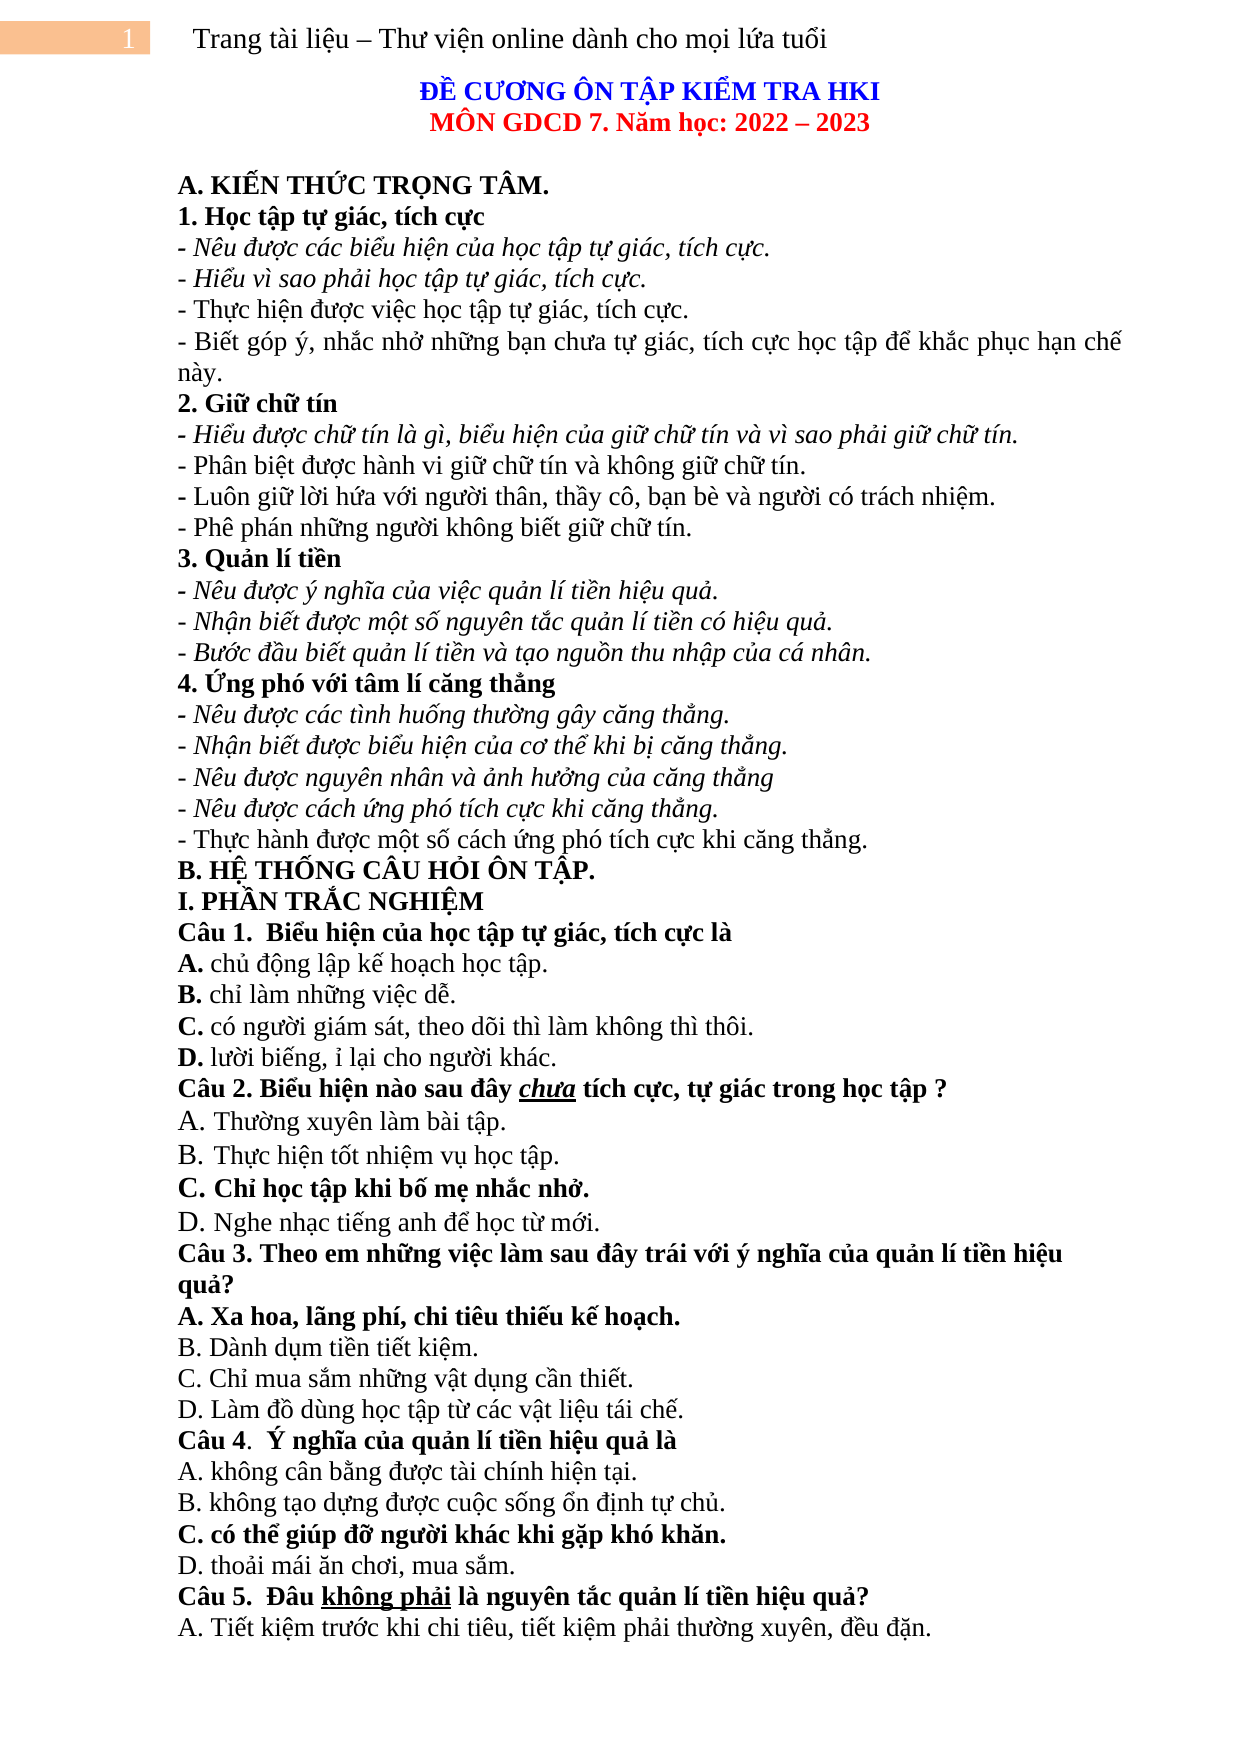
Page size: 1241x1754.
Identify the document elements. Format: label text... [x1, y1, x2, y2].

subtitle B. chỉ làm những việc dễ. [177, 979, 1122, 1010]
text C. có thể giúp đỡ người khác khi gặp khó khăn. [177, 1518, 1122, 1549]
list Chỉ học tập khi bố mẹ nhắc nhở. [177, 1170, 1122, 1204]
subtitle D. lười biếng, ỉ lại cho người khác. [177, 1041, 1122, 1072]
text - Nêu được nguyên nhân và ảnh hưởng của căng thẳng [177, 761, 1124, 792]
text - Thực hành được một số cách ứng phó tích cực khi căng thẳng. [177, 823, 1124, 854]
text - Nhận biết được biểu hiện của cơ thể khi bị căng thẳng. [177, 729, 1124, 761]
subtitle A. chủ động lập kế hoạch học tập. [177, 947, 1122, 979]
text Câu 4. Ý nghĩa của quản lí tiền hiệu quả là [177, 1424, 1122, 1455]
text - Nêu được các tình huống thường gây căng thẳng. [177, 698, 1124, 729]
list Thường xuyên làm bài tập. [177, 1103, 1122, 1137]
text 3. Quản lí tiền [177, 543, 1124, 574]
subtitle Câu 2. Biểu hiện nào sau đây chưa tích cực, tự giác trong học tập ? [177, 1072, 1122, 1103]
text - Nêu được cách ứng phó tích cực khi căng thẳng. [177, 792, 1124, 823]
text A. không cân bằng được tài chính hiện tại. [177, 1455, 1122, 1487]
text B. không tạo dựng được cuộc sống ổn định tự chủ. [177, 1487, 1122, 1518]
text B. Dành dụm tiền tiết kiệm. [177, 1331, 1122, 1362]
text - Phê phán những người không biết giữ chữ tín. [177, 511, 1124, 543]
text - Nêu được các biểu hiện của học tập tự giác, tích cực. [177, 231, 1124, 262]
text I. PHẦN TRẮC NGHIỆM [177, 885, 1122, 916]
text ĐỀ CƯƠNG ÔN TẬP KIỂM TRA HKI [177, 75, 1122, 107]
text Câu 3. Theo em những việc làm sau đây trái với ý nghĩa của quản lí tiền hiệu quả? [177, 1237, 1122, 1300]
text A. Tiết kiệm trước khi chi tiêu, tiết kiệm phải thường xuyên, đều đặn. [177, 1611, 1122, 1642]
text 4. Ứng phó với tâm lí căng thẳng [177, 667, 1124, 698]
text - Thực hiện được việc học tập tự giác, tích cực. [177, 293, 1124, 324]
text 2. Giữ chữ tín [177, 387, 1124, 418]
text 1. Học tập tự giác, tích cực [177, 200, 1124, 231]
text A. Xa hoa, lãng phí, chi tiêu thiếu kế hoạch. [177, 1300, 1122, 1331]
text D. Làm đồ dùng học tập từ các vật liệu tái chế. [177, 1393, 1122, 1424]
text - Hiểu được chữ tín là gì, biểu hiện của giữ chữ tín và vì sao phải giữ chữ tín. [177, 418, 1124, 449]
list Thực hiện tốt nhiệm vụ học tập. [177, 1137, 1122, 1170]
text - Nhận biết được một số nguyên tắc quản lí tiền có hiệu quả. [177, 605, 1124, 636]
text B. HỆ THỐNG CÂU HỎI ÔN TẬP. [177, 854, 1122, 885]
subtitle Câu 1. Biểu hiện của học tập tự giác, tích cực là [177, 916, 1122, 947]
text - Biết góp ý, nhắc nhở những bạn chưa tự giác, tích cực học tập để khắc phục hạn chế này. [177, 324, 1124, 387]
text - Phân biệt được hành vi giữ chữ tín và không giữ chữ tín. [177, 449, 1124, 480]
text A. KIẾN THỨC TRỌNG TÂM. [177, 169, 1122, 200]
text MÔN GDCD 7. Năm học: 2022 – 2023 [177, 107, 1122, 138]
subtitle C. có người giám sát, theo dõi thì làm không thì thôi. [177, 1010, 1122, 1041]
text Câu 5. Đâu không phải là nguyên tắc quản lí tiền hiệu quả? [177, 1580, 1122, 1611]
text - Hiểu vì sao phải học tập tự giác, tích cực. [177, 262, 1124, 293]
list Nghe nhạc tiếng anh để học từ mới. [177, 1204, 1122, 1237]
text - Luôn giữ lời hứa với người thân, thầy cô, bạn bè và người có trách nhiệm. [177, 480, 1124, 511]
text - Bước đầu biết quản lí tiền và tạo nguồn thu nhập của cá nhân. [177, 636, 1124, 667]
text C. Chỉ mua sắm những vật dụng cần thiết. [177, 1362, 1122, 1393]
text D. thoải mái ăn chơi, mua sắm. [177, 1549, 1122, 1580]
text - Nêu được ý nghĩa của việc quản lí tiền hiệu quả. [177, 574, 1124, 605]
